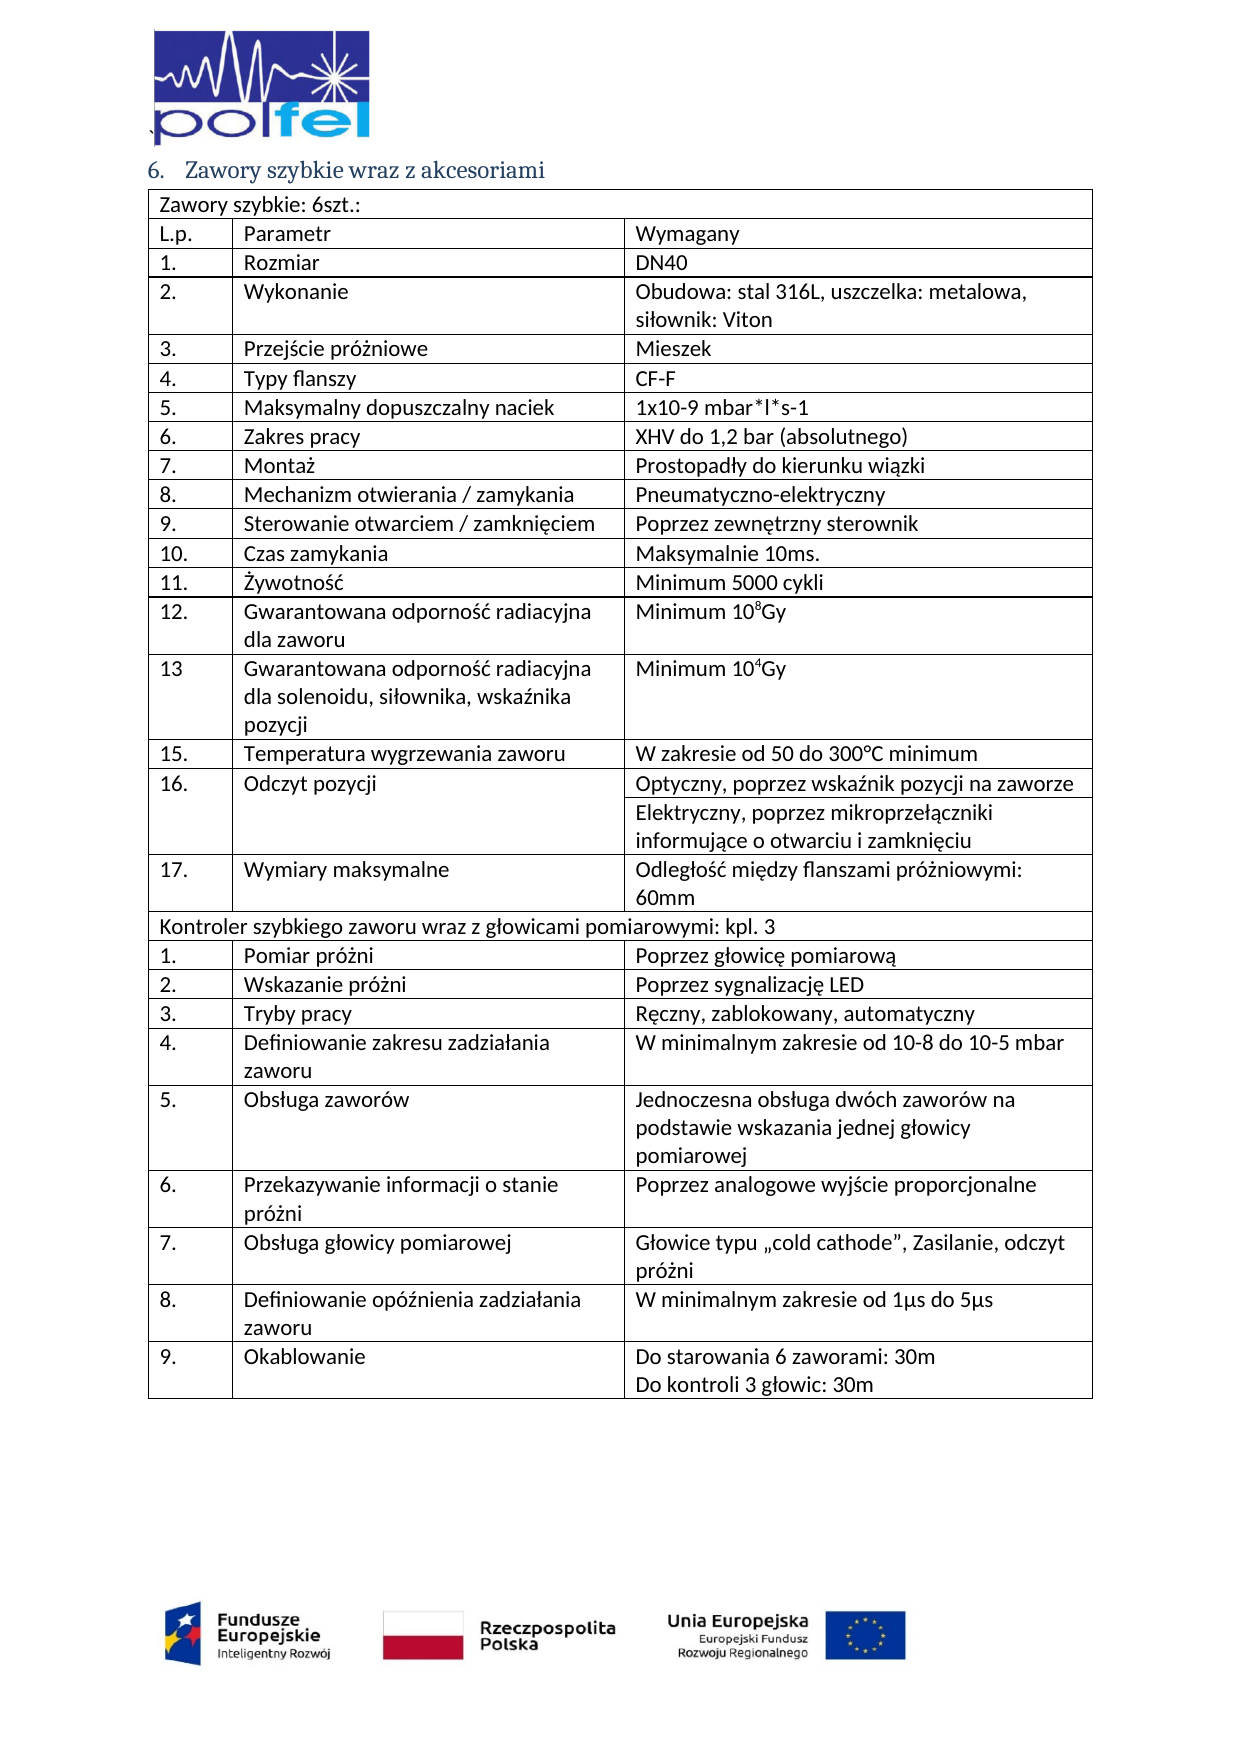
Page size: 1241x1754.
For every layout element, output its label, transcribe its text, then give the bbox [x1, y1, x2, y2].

table_cell 9. [149, 509, 232, 538]
table_cell 16. [149, 769, 232, 854]
table_cell Czas zamykania [233, 539, 624, 567]
table_cell Prostopadły do kierunku wiązki [625, 451, 1092, 479]
table_cell Obsługa zaworów [233, 1086, 624, 1169]
table_cell Do starowania 6 zaworami: 30m Do kontroli 3 głowic: 30m [625, 1342, 1092, 1398]
table_cell 5. [149, 1086, 232, 1169]
table_cell Gwarantowana odporność radiacyjna dla zaworu [233, 598, 624, 653]
table_cell Mechanizm otwierania / zamykania [233, 480, 624, 508]
table_cell Obudowa: stal 316L, uszczelka: metalowa, siłownik: Viton [625, 278, 1092, 333]
table_cell 15. [149, 740, 232, 768]
table_cell Minimum 5000 cykli [625, 568, 1092, 596]
table_cell 1x10-9 mbar*l*s-1 [625, 393, 1092, 421]
table_cell Przekazywanie informacji o stanie próżni [233, 1171, 624, 1227]
table_cell Definiowanie opóźnienia zadziałania zaworu [233, 1285, 624, 1341]
table_cell Maksymalnie 10ms. [625, 539, 1092, 567]
table_cell Definiowanie zakresu zadziałania zaworu [233, 1029, 624, 1084]
table_cell 1. [149, 941, 232, 969]
table_cell Minimum 108Gy [625, 598, 1092, 653]
table_cell 8. [149, 1285, 232, 1341]
table_cell Poprzez sygnalizację LED [625, 970, 1092, 998]
table_cell Typy flanszy [233, 364, 624, 392]
table_cell 4. [149, 1029, 232, 1084]
table_cell Głowice typu „cold cathode”, Zasilanie, odczyt próżni [625, 1228, 1092, 1284]
table_cell Zakres pracy [233, 422, 624, 450]
table_cell Odczyt pozycji [233, 769, 624, 854]
table_cell 1. [149, 249, 232, 276]
table_cell W minimalnym zakresie od 10-8 do 10-5 mbar [625, 1029, 1092, 1084]
table_cell Parametr [233, 219, 624, 247]
table_cell 7. [149, 1228, 232, 1284]
table_cell Temperatura wygrzewania zaworu [233, 740, 624, 768]
table_cell W zakresie od 50 do 300°C minimum [625, 740, 1092, 768]
table_cell Obsługa głowicy pomiarowej [233, 1228, 624, 1284]
table_cell Sterowanie otwarciem / zamknięciem [233, 509, 624, 538]
table_cell Ręczny, zablokowany, automatyczny [625, 999, 1092, 1027]
table_cell CF-F [625, 364, 1092, 392]
table_cell Poprzez analogowe wyjście proporcjonalne [625, 1171, 1092, 1227]
table_cell Tryby pracy [233, 999, 624, 1027]
table_cell 17. [149, 855, 232, 911]
table_cell XHV do 1,2 bar (absolutnego) [625, 422, 1092, 450]
table_cell L.p. [149, 219, 232, 247]
table_cell Maksymalny dopuszczalny naciek [233, 393, 624, 421]
table_cell Wymagany [625, 219, 1092, 247]
table_cell 6. [149, 422, 232, 450]
table_cell Poprzez zewnętrzny sterownik [625, 509, 1092, 538]
table_cell Odległość między flanszami próżniowymi: 60mm [625, 855, 1092, 911]
table_cell Żywotność [233, 568, 624, 596]
table_cell Mieszek [625, 335, 1092, 363]
table_cell Przejście próżniowe [233, 335, 624, 363]
table_cell 13 [149, 655, 232, 738]
table_cell 7. [149, 451, 232, 479]
table_cell Gwarantowana odporność radiacyjna dla solenoidu, siłownika, wskaźnika pozycji [233, 655, 624, 738]
table_cell 12. [149, 598, 232, 653]
table_cell 8. [149, 480, 232, 508]
table_header Zawory szybkie: 6szt.: [149, 190, 1092, 218]
picture [147, 1585, 923, 1681]
table_cell W minimalnym zakresie od 1µs do 5µs [625, 1285, 1092, 1341]
table_cell Pomiar próżni [233, 941, 624, 969]
table_cell Poprzez głowicę pomiarową [625, 941, 1092, 969]
picture [154, 29, 370, 147]
table_cell 3. [149, 999, 232, 1027]
table_cell Wykonanie [233, 278, 624, 333]
table_cell 4. [149, 364, 232, 392]
table_cell Minimum 104Gy [625, 655, 1092, 738]
table_cell 9. [149, 1342, 232, 1398]
table_cell Montaż [233, 451, 624, 479]
table_cell 5. [149, 393, 232, 421]
table_cell 11. [149, 568, 232, 596]
table_cell 10. [149, 539, 232, 567]
table_cell Wskazanie próżni [233, 970, 624, 998]
table_cell Pneumatyczno-elektryczny [625, 480, 1092, 508]
table_cell 2. [149, 970, 232, 998]
table_cell Okablowanie [233, 1342, 624, 1398]
table_cell Jednoczesna obsługa dwóch zaworów na podstawie wskazania jednej głowicy pomiarowej [625, 1086, 1092, 1169]
table_cell Elektryczny, poprzez mikroprzełączniki informujące o otwarciu i zamknięciu [625, 798, 1092, 854]
table_cell DN40 [625, 249, 1092, 276]
table_cell 2. [149, 278, 232, 333]
table_cell Wymiary maksymalne [233, 855, 624, 911]
table_cell 3. [149, 335, 232, 363]
subtitle Zawory szybkie wraz z akcesoriami [148, 156, 1093, 185]
table_cell Kontroler szybkiego zaworu wraz z głowicami pomiarowymi: kpl. 3 [149, 912, 1092, 940]
table_cell Rozmiar [233, 249, 624, 276]
table_cell 6. [149, 1171, 232, 1227]
table_cell Optyczny, poprzez wskaźnik pozycji na zaworze [625, 769, 1092, 797]
